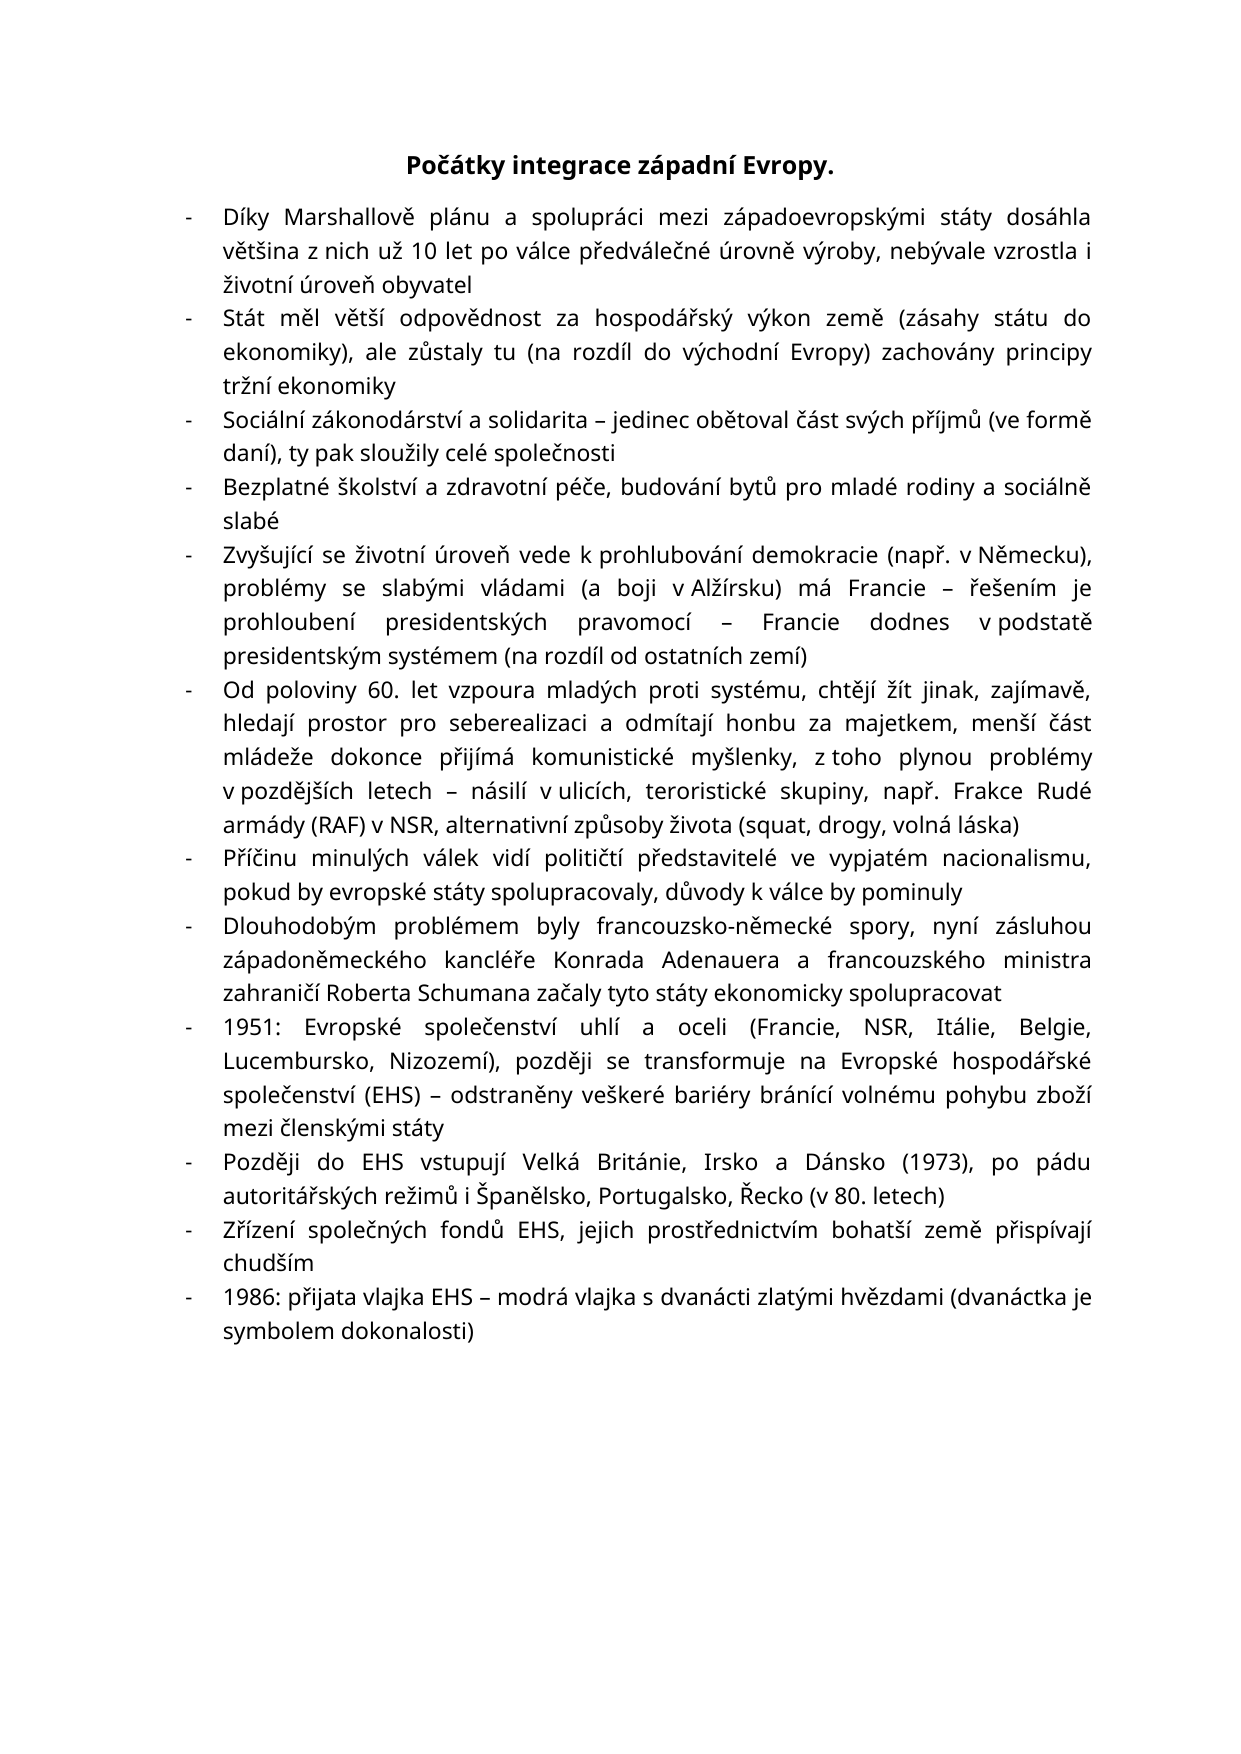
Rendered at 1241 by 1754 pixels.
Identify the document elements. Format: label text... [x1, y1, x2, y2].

list Stát měl větší odpovědnost za hospodářský výkon země (zásahy státu do ekonomiky), ale zůstaly tu (na rozdíl do východní Evropy) zachovány principy tržní ekonomiky [185, 302, 1093, 401]
list Zřízení společných fondů EHS, jejich prostřednictvím bohatší země přispívají chudším [185, 1213, 1093, 1278]
list Sociální zákonodárství a solidarita – jedinec obětoval část svých příjmů (ve formě daní), ty pak sloužily celé společnosti [185, 403, 1093, 468]
list Od poloviny 60. let vzpoura mladých proti systému, chtějí žít jinak, zajímavě, hledají prostor pro seberealizaci a odmítají honbu za majetkem, menší část mládeže dokonce přijímá komunistické myšlenky, z toho plynou problémy v pozdějších letech – násilí v ulicích, teroristické skupiny, např. Frakce Rudé armády (RAF) v NSR, alternativní způsoby života (squat, drogy, volná láska) [185, 673, 1093, 840]
list Zvyšující se životní úroveň vede k prohlubování demokracie (např. v Německu), problémy se slabými vládami (a boji v Alžírsku) má Francie – řešením je prohloubení presidentských pravomocí – Francie dodnes v podstatě presidentským systémem (na rozdíl od ostatních zemí) [185, 538, 1093, 671]
text Počátky integrace západní Evropy. [148, 148, 1093, 182]
list Příčinu minulých válek vidí političtí představitelé ve vypjatém nacionalismu, pokud by evropské státy spolupracovaly, důvody k válce by pominuly [185, 842, 1093, 907]
list 1951: Evropské společenství uhlí a oceli (Francie, NSR, Itálie, Belgie, Lucembursko, Nizozemí), později se transformuje na Evropské hospodářské společenství (EHS) – odstraněny veškeré bariéry bránící volnému pohybu zboží mezi členskými státy [185, 1011, 1093, 1143]
list Bezplatné školství a zdravotní péče, budování bytů pro mladé rodiny a sociálně slabé [185, 471, 1093, 536]
list Dlouhodobým problémem byly francouzsko-německé spory, nyní zásluhou západoněmeckého kancléře Konrada Adenauera a francouzského ministra zahraničí Roberta Schumana začaly tyto státy ekonomicky spolupracovat [185, 910, 1093, 1008]
list 1986: přijata vlajka EHS – modrá vlajka s dvanácti zlatými hvězdami (dvanáctka je symbolem dokonalosti) [185, 1281, 1093, 1346]
list Díky Marshallově plánu a spolupráci mezi západoevropskými státy dosáhla většina z nich už 10 let po válce předválečné úrovně výroby, nebývale vzrostla i životní úroveň obyvatel [185, 201, 1093, 300]
list Později do EHS vstupují Velká Británie, Irsko a Dánsko (1973), po pádu autoritářských režimů i Španělsko, Portugalsko, Řecko (v 80. letech) [185, 1146, 1093, 1211]
